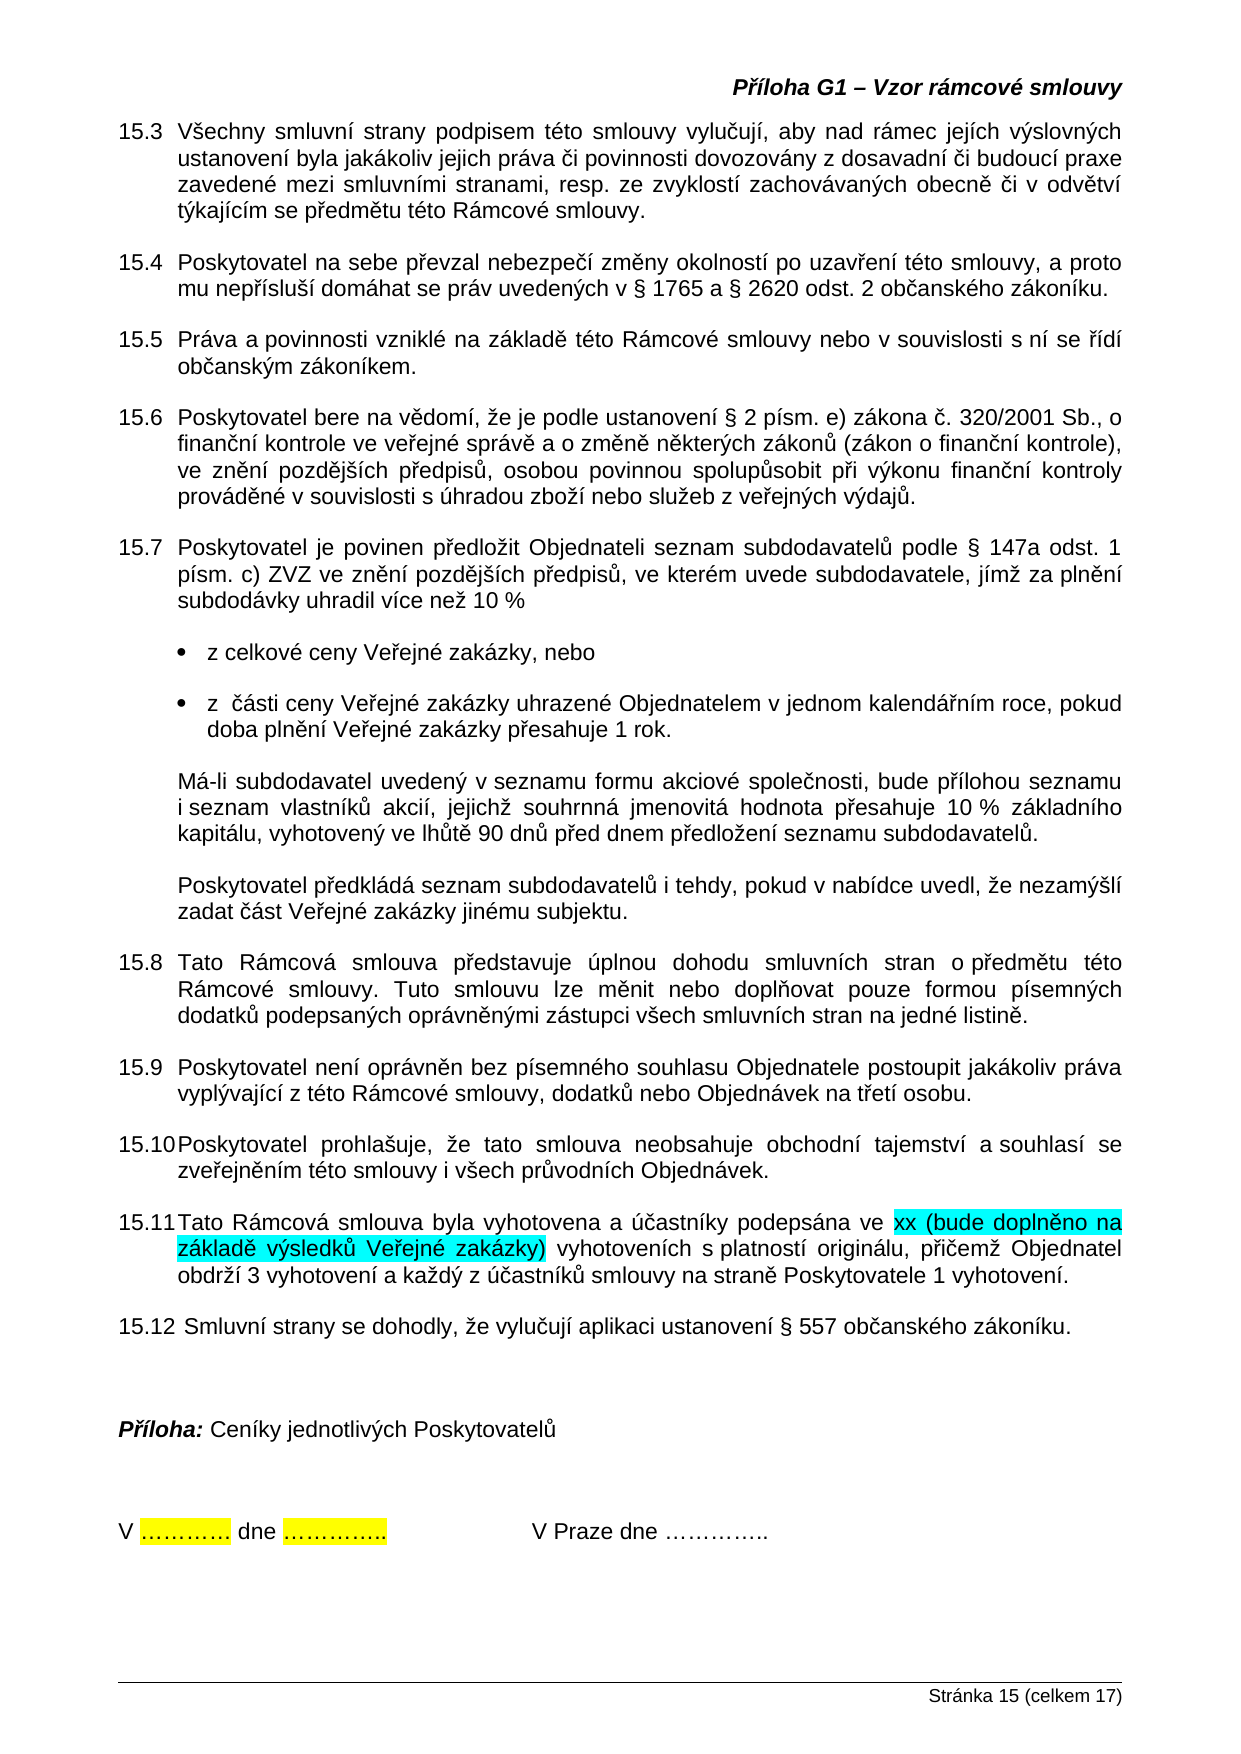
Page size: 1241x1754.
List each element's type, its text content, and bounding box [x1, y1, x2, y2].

list Poskytovatel prohlašuje, že tato smlouva neobsahuje obchodní tajemství a souhlasí se zveřejněním této smlouvy i všech průvodních Objednávek. [118, 1131, 1122, 1184]
list Poskytovatel není oprávněn bez písemného souhlasu Objednatele postoupit jakákoliv práva vyplývající z této Rámcové smlouvy, dodatků nebo Objednávek na třetí osobu. [118, 1053, 1122, 1106]
text Poskytovatel předkládá seznam subdodavatelů i tehdy, pokud v nabídce uvedl, že nezamýšlí zadat část Veřejné zakázky jinému subjektu. [177, 872, 1122, 924]
list z části ceny Veřejné zakázky uhrazené Objednatelem v jednom kalendářním roce, pokud doba plnění Veřejné zakázky přesahuje 1 rok. [177, 690, 1122, 743]
text Příloha: Ceníky jednotlivých Poskytovatelů [118, 1416, 1122, 1442]
text Má-li subdodavatel uvedený v seznamu formu akciové společnosti, bude přílohou seznamu i seznam vlastníků akcií, jejichž souhrnná jmenovitá hodnota přesahuje 10 % základního kapitálu, vyhotovený ve lhůtě 90 dnů před dnem předložení seznamu subdodavatelů. [177, 768, 1122, 847]
list Tato Rámcová smlouva byla vyhotovena a účastníky podepsána ve xx (bude doplněno na základě výsledků Veřejné zakázky) vyhotoveních s platností originálu, přičemž Objednatel obdrží 3 vyhotovení a každý z účastníků smlouvy na straně Poskytovatele 1 vyhotovení. [118, 1209, 1122, 1288]
list Poskytovatel bere na vědomí, že je podle ustanovení § 2 písm. e) zákona č. 320/2001 Sb., o finanční kontrole ve veřejné správě a o změně některých zákonů (zákon o finanční kontrole), ve znění pozdějších předpisů, osobou povinnou spolupůsobit při výkonu finanční kontroly prováděné v souvislosti s úhradou zboží nebo služeb z veřejných výdajů. [118, 404, 1122, 509]
list Poskytovatel je povinen předložit Objednateli seznam subdodavatelů podle § 147a odst. 1 písm. c) ZVZ ve znění pozdějších předpisů, ve kterém uvede subdodavatele, jímž za plnění subdodávky uhradil více než 10 % [118, 534, 1122, 613]
list z celkové ceny Veřejné zakázky, nebo [177, 638, 1122, 665]
list Všechny smluvní strany podpisem této smlouvy vylučují, aby nad rámec jejích výslovných ustanovení byla jakákoliv jejich práva či povinnosti dovozovány z dosavadní či budoucí praxe zavedené mezi smluvními stranami, resp. ze zvyklostí zachovávaných obecně či v odvětví týkajícím se předmětu této Rámcové smlouvy. [118, 118, 1122, 223]
list Smluvní strany se dohodly, že vylučují aplikaci ustanovení § 557 občanského zákoníku. [118, 1313, 1122, 1339]
text V ………… dne ………….. V Praze dne ………….. [387, 1518, 1122, 1545]
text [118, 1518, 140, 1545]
list Práva a povinnosti vzniklé na základě této Rámcové smlouvy nebo v souvislosti s ní se řídí občanským zákoníkem. [118, 326, 1122, 379]
list Poskytovatel na sebe převzal nebezpečí změny okolností po uzavření této smlouvy, a proto mu nepřísluší domáhat se práv uvedených v § 1765 a § 2620 odst. 2 občanského zákoníku. [118, 248, 1122, 301]
list Tato Rámcová smlouva představuje úplnou dohodu smluvních stran o předmětu této Rámcové smlouvy. Tuto smlouvu lze měnit nebo doplňovat pouze formou písemných dodatků podepsaných oprávněnými zástupci všech smluvních stran na jedné listině. [118, 949, 1122, 1028]
